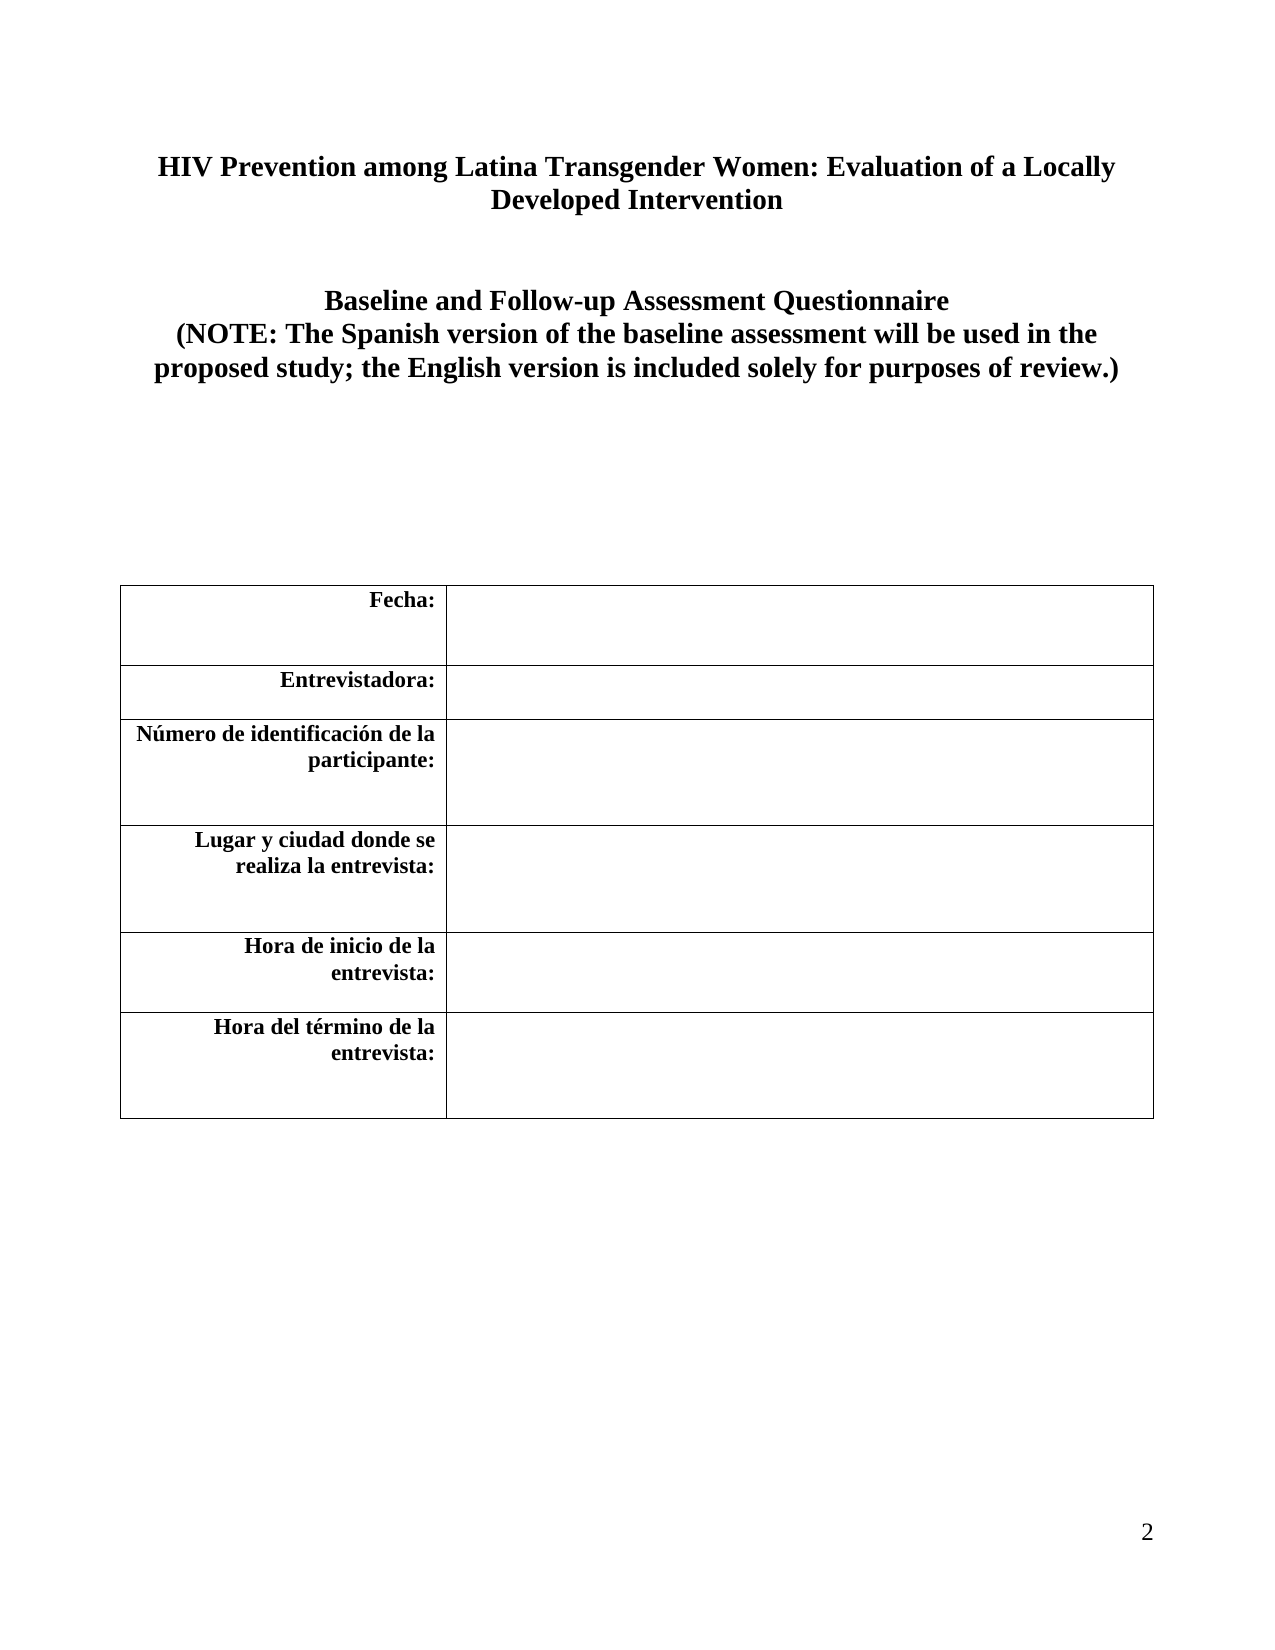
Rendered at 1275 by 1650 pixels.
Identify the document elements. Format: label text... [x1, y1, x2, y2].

text (NOTE: The Spanish version of the baseline assessment will be used in the proposed study; the English version is included solely for purposes of review.) [120, 316, 1153, 383]
table_cell [447, 720, 1153, 825]
text HIV Prevention among Latina Transgender Women: Evaluation of a Locally Developed Intervention [120, 149, 1153, 216]
table_cell [447, 1013, 1153, 1118]
table_cell [447, 666, 1153, 719]
table_header Fecha: [121, 586, 446, 665]
text Baseline and Follow-up Assessment Questionnaire [120, 283, 1153, 316]
table_cell Hora del término de la entrevista: [121, 1013, 446, 1118]
table_cell [447, 826, 1153, 932]
table_cell Hora de inicio de la entrevista: [121, 933, 446, 1012]
table_cell Número de identificación de la participante: [121, 720, 446, 825]
table_cell Entrevistadora: [121, 666, 446, 719]
table_cell [447, 933, 1153, 1012]
table_header [447, 586, 1153, 665]
table_cell Lugar y ciudad donde se realiza la entrevista: [121, 826, 446, 932]
